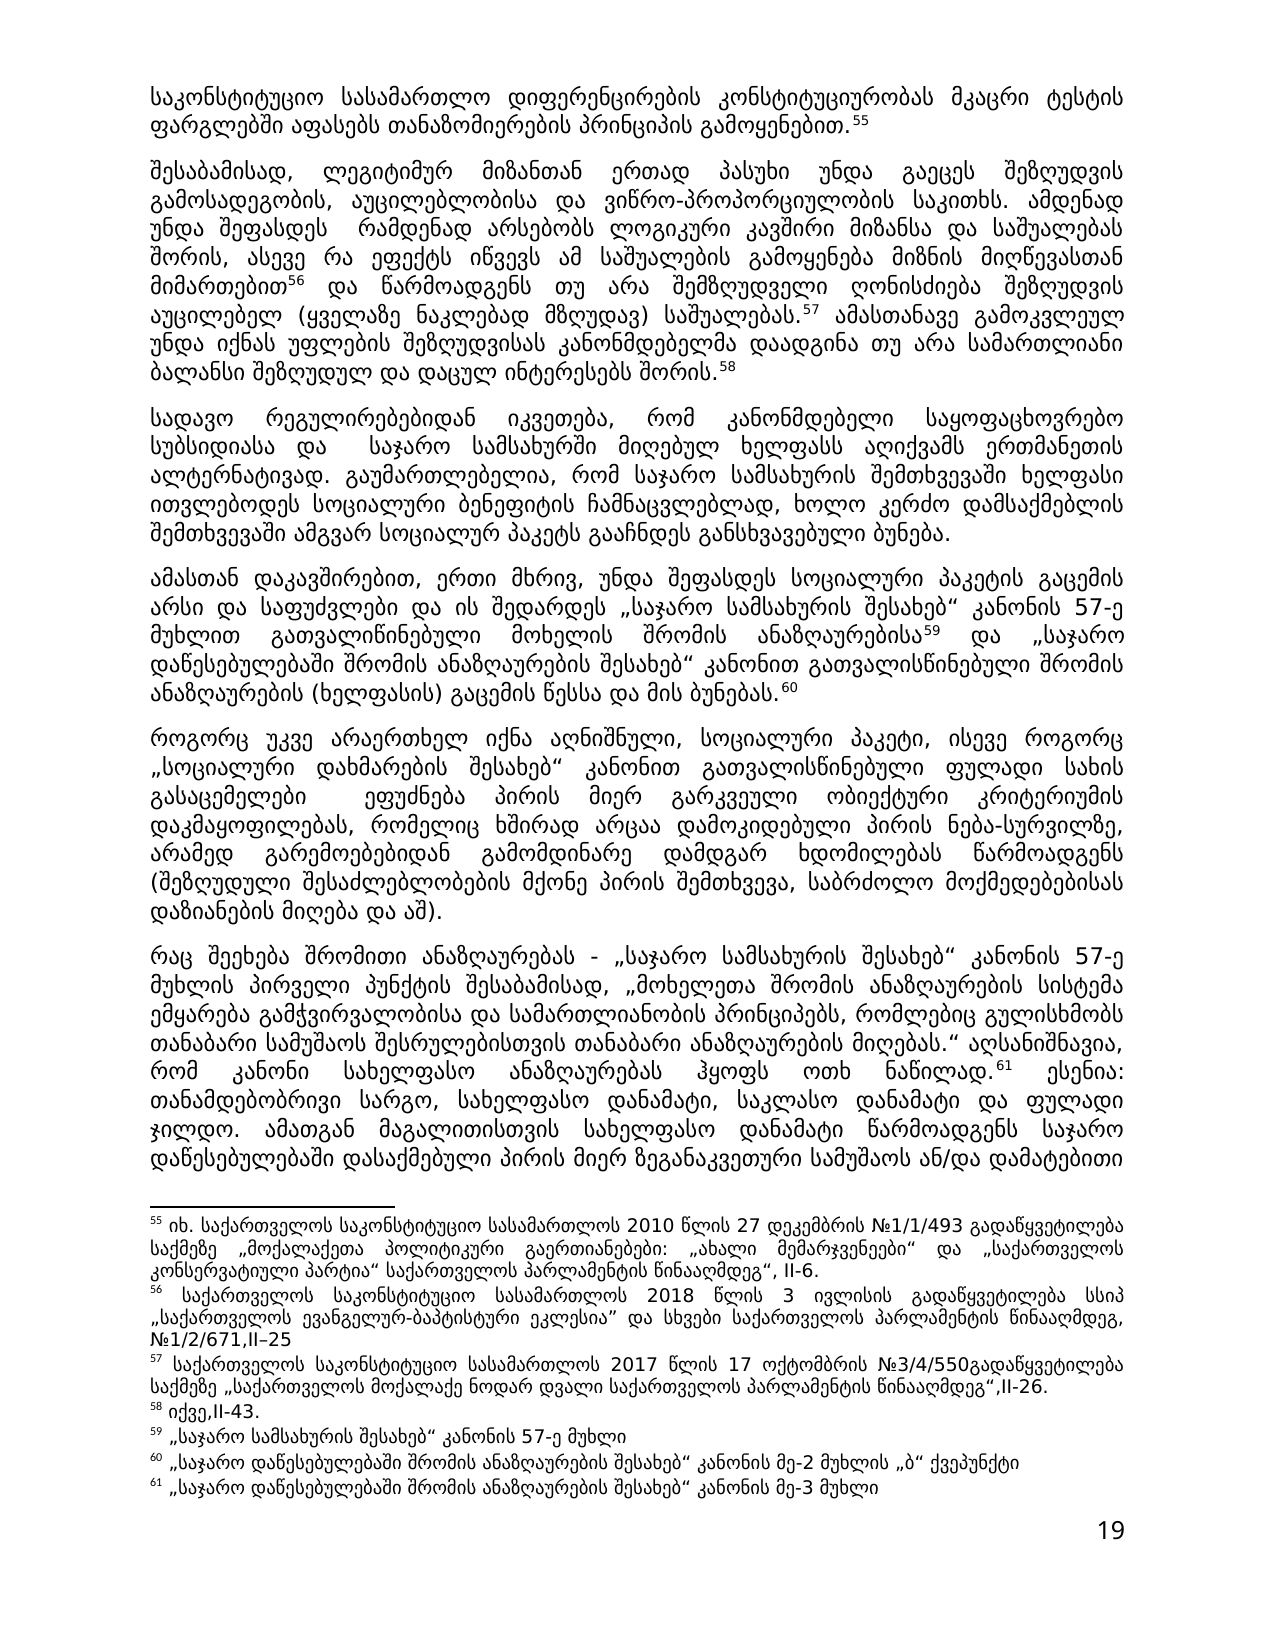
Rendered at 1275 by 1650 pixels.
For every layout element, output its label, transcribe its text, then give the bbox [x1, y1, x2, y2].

text საკონსტიტუციო სასამართლო დიფერენცირების კონსტიტუციურობას მკაცრი ტესტის ფარგლებში აფასებს თანაზომიერების პრინციპის გამოყენებით. [150, 84, 1125, 139]
text როგორც უკვე არაერთხელ იქნა აღნიშნული, სოციალური პაკეტი, ისევე როგორც „სოციალური დახმარების შესახებ“ კანონით გათვალისწინებული ფულადი სახის გასაცემელები ეფუძნება პირის მიერ გარკვეული ობიექტური კრიტერიუმის დაკმაყოფილებას, რომელიც ხშირად არცაა დამოკიდებული პირის ნება-სურვილზე, არამედ გარემოებებიდან გამომდინარე დამდგარ ხდომილებას წარმოადგენს (შეზღუდული შესაძლებლობების მქონე პირის შემთხვევა, საბრძოლო მოქმედებებისას დაზიანების მიღება და აშ). [150, 726, 1125, 925]
text შესაბამისად, ლეგიტიმურ მიზანთან ერთად პასუხი უნდა გაეცეს შეზღუდვის გამოსადეგობის, აუცილებლობისა და ვიწრო-პროპორციულობის საკითხს. ამდენად უნდა შეფასდეს რამდენად არსებობს ლოგიკური კავშირი მიზანსა და საშუალებას შორის, ასევე რა ეფექტს იწვევს ამ საშუალების გამოყენება მიზნის მიღწევასთან მიმართებით და წარმოადგენს თუ არა შემზღუდველი ღონისძიება შეზღუდვის აუცილებელ (ყველაზე ნაკლებად მზღუდავ) საშუალებას. ამასთანავე გამოკვლეულ უნდა იქნას უფლების შეზღუდვისას კანონმდებელმა დაადგინა თუ არა სამართლიანი ბალანსი შეზღუდულ და დაცულ ინტერესებს შორის. [150, 158, 1125, 386]
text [150, 943, 1125, 1171]
text ამასთან დაკავშირებით, ერთი მხრივ, უნდა შეფასდეს სოციალური პაკეტის გაცემის არსი და საფუძვლები და ის შედარდეს „საჯარო სამსახურის შესახებ“ კანონის 57-ე მუხლით გათვალიწინებული მოხელის შრომის ანაზღაურებისა და „საჯარო დაწესებულებაში შრომის ანაზღაურების შესახებ“ კანონით გათვალისწინებული შრომის ანაზღაურების (ხელფასის) გაცემის წესსა და მის ბუნებას. [150, 565, 1125, 707]
text სადავო რეგულირებებიდან იკვეთება, რომ კანონმდებელი საყოფაცხოვრებო სუბსიდიასა და საჯარო სამსახურში მიღებულ ხელფასს აღიქვამს ერთმანეთის ალტერნატივად. გაუმართლებელია, რომ საჯარო სამსახურის შემთხვევაში ხელფასი ითვლებოდეს სოციალური ბენეფიტის ჩამნაცვლებლად, ხოლო კერძო დამსაქმებლის შემთხვევაში ამგვარ სოციალურ პაკეტს გააჩნდეს განსხვავებული ბუნება. [150, 405, 1125, 546]
